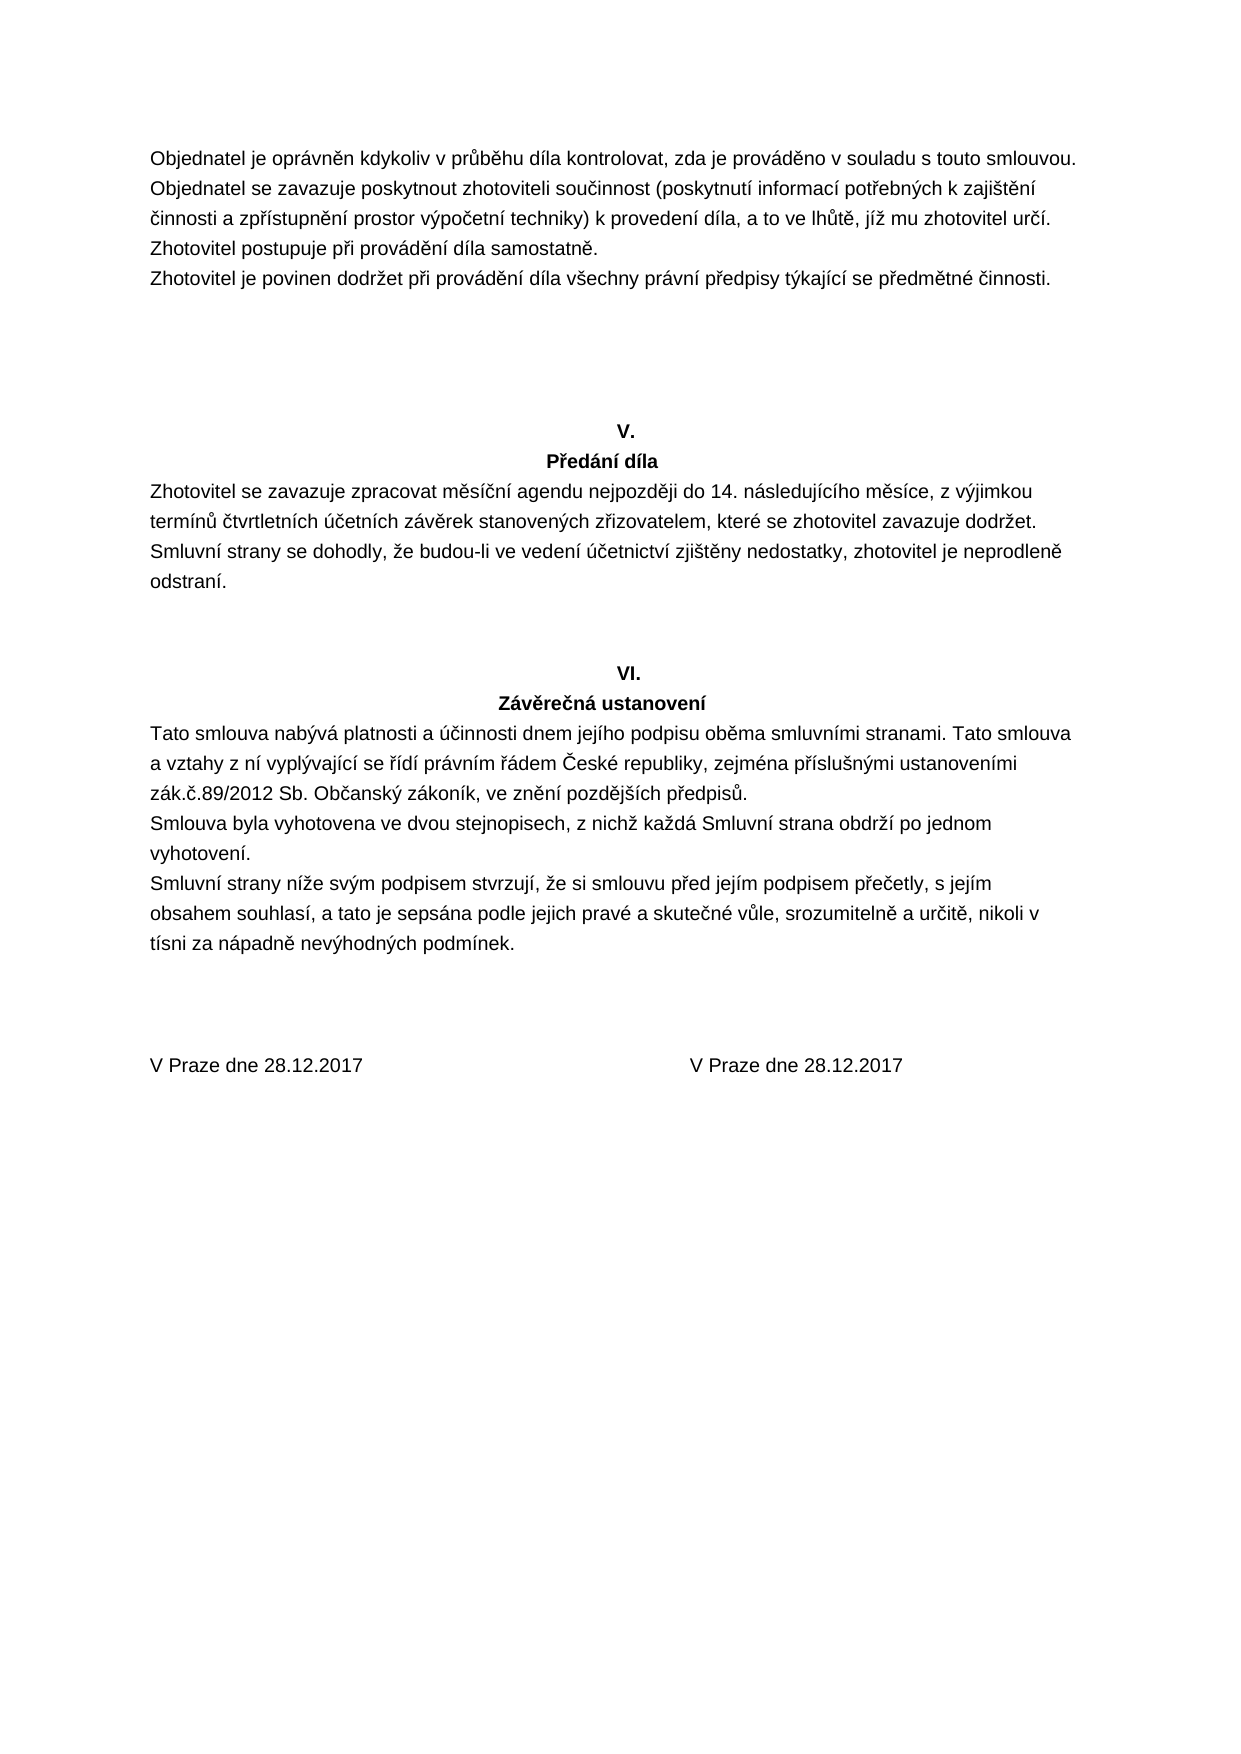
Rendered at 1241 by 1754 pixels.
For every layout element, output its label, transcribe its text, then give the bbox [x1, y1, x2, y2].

text Objednatel je oprávněn kdykoliv v průběhu díla kontrolovat, zda je prováděno v souladu s touto smlouvou. [150, 141, 1079, 171]
subtitle VI. [617, 656, 1079, 686]
text V Praze dne 28.12.2017 [149, 1054, 363, 1077]
text Smlouva byla vyhotovena ve dvou stejnopisech, z nichž každá Smluvní strana obdrží po jednom vyhotovení. [150, 806, 1079, 866]
subtitle V. [617, 414, 1079, 444]
text Smluvní strany níže svým podpisem stvrzují, že si smlouvu před jejím podpisem přečetly, s jejím obsahem souhlasí, a tato je sepsána podle jejich pravé a skutečné vůle, srozumitelně a určitě, nikoli v tísni za nápadně nevýhodných podmínek. [150, 866, 1079, 956]
text Smluvní strany se dohodly, že budou-li ve vedení účetnictví zjištěny nedostatky, zhotovitel je neprodleně odstraní. [150, 534, 1079, 594]
text Tato smlouva nabývá platnosti a účinnosti dnem jejího podpisu oběma smluvními stranami. Tato smlouva a vztahy z ní vyplývající se řídí právním řádem České republiky, zejména příslušnými ustanoveními zák.č.89/2012 Sb. Občanský zákoník, ve znění pozdějších předpisů. [150, 716, 1079, 806]
text Zhotovitel se zavazuje zpracovat měsíční agendu nejpozději do 14. následujícího měsíce, z výjimkou termínů čtvrtletních účetních závěrek stanovených zřizovatelem, které se zhotovitel zavazuje dodržet. [150, 474, 1079, 534]
subtitle Předání díla [150, 444, 1054, 474]
text V Praze dne 28.12.2017 [689, 1054, 903, 1077]
text Objednatel se zavazuje poskytnout zhotoviteli součinnost (poskytnutí informací potřebných k zajištění činnosti a zpřístupnění prostor výpočetní techniky) k provedení díla, a to ve lhůtě, jíž mu zhotovitel určí. [150, 171, 1079, 231]
text Zhotovitel je povinen dodržet při provádění díla všechny právní předpisy týkající se předmětné činnosti. [150, 261, 1079, 291]
text Zhotovitel postupuje při provádění díla samostatně. [150, 231, 1079, 261]
subtitle Závěrečná ustanovení [150, 686, 1054, 716]
